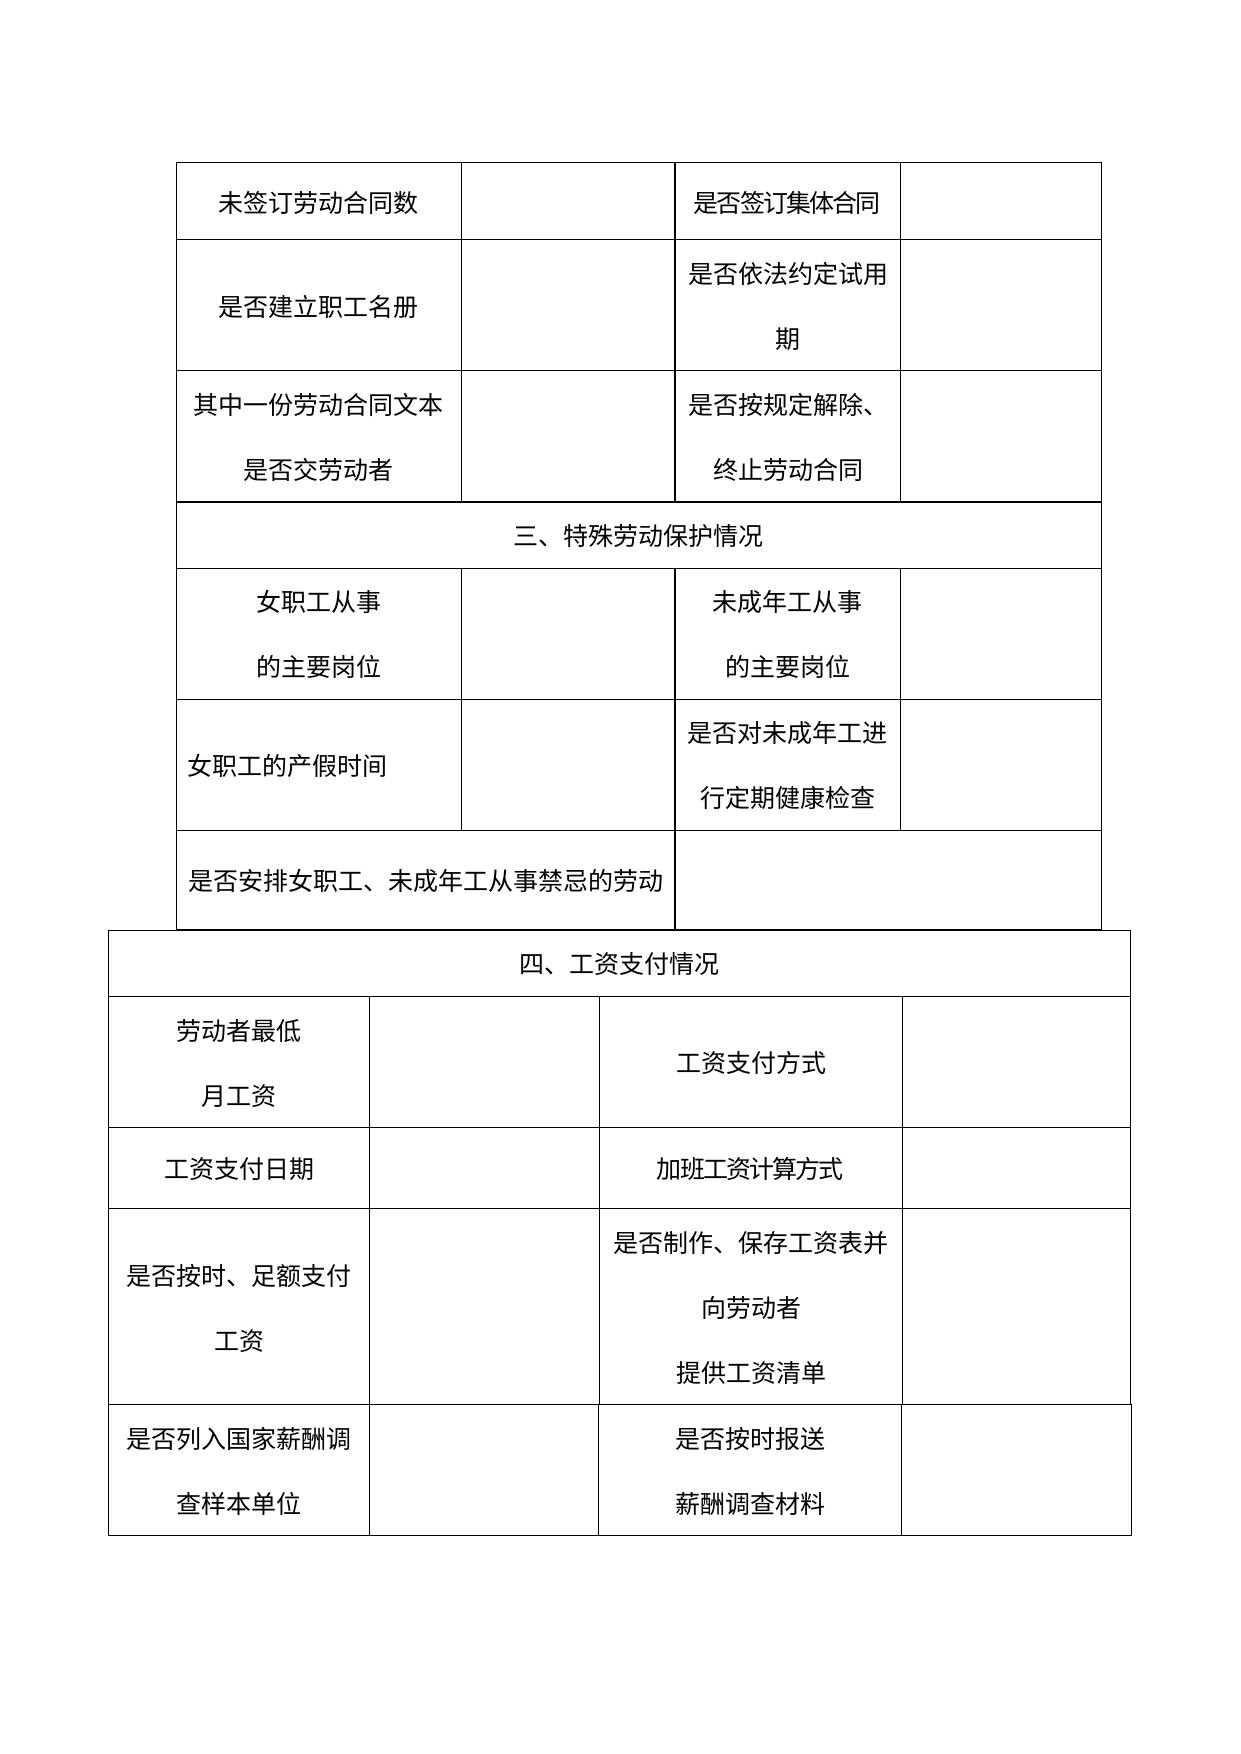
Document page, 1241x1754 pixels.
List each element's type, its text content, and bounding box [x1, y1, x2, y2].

table_cell 加班工资计算方式 [600, 1128, 902, 1208]
table_cell 是否依法约定试用期 [676, 240, 900, 370]
table_cell 工资支付方式 [600, 997, 902, 1127]
table_cell 其中一份劳动合同文本是否交劳动者 [177, 371, 461, 501]
table_cell 是否安排女职工、未成年工从事禁忌的劳动 [177, 831, 674, 928]
table_cell [901, 371, 1101, 501]
table_header 四、工资支付情况 [109, 931, 1130, 996]
table_cell 是否签订集体合同 [676, 163, 900, 239]
table_cell [901, 700, 1101, 829]
table_cell 是否制作、保存工资表并向劳动者 提供工资清单 [600, 1209, 902, 1404]
table_cell 是否对未成年工进行定期健康检查 [676, 700, 900, 829]
table_cell [903, 997, 1130, 1127]
table_cell [903, 1209, 1130, 1404]
table_cell 未签订劳动合同数 [177, 163, 461, 239]
table_cell [676, 831, 1101, 928]
table_cell [901, 163, 1101, 239]
table_cell 是否按时、足额支付工资 [109, 1209, 369, 1404]
table_cell 工资支付日期 [109, 1128, 369, 1208]
table_cell [370, 1405, 598, 1535]
table_cell [370, 1128, 599, 1208]
table_cell 是否列入国家薪酬调查样本单位 [109, 1405, 369, 1535]
table_cell [901, 569, 1101, 698]
table_cell [462, 569, 674, 698]
table_cell [462, 163, 674, 239]
table_cell 是否按时报送 薪酬调查材料 [599, 1405, 901, 1535]
table_cell [462, 371, 674, 501]
table_cell 劳动者最低 月工资 [109, 997, 369, 1127]
table_cell 未成年工从事 的主要岗位 [676, 569, 900, 698]
table_cell [903, 1128, 1130, 1208]
table_cell 女职工从事 的主要岗位 [177, 569, 461, 698]
table_cell [462, 240, 674, 370]
table_cell [370, 1209, 599, 1404]
table_cell [902, 1405, 1131, 1535]
table_cell 女职工的产假时间 [177, 700, 461, 829]
table_cell [370, 997, 599, 1127]
table_cell 是否按规定解除、终止劳动合同 [676, 371, 900, 501]
table_cell [901, 240, 1101, 370]
table_cell 是否建立职工名册 [177, 240, 461, 370]
table_cell [462, 700, 674, 829]
table_cell 三、特殊劳动保护情况 [177, 503, 1101, 567]
